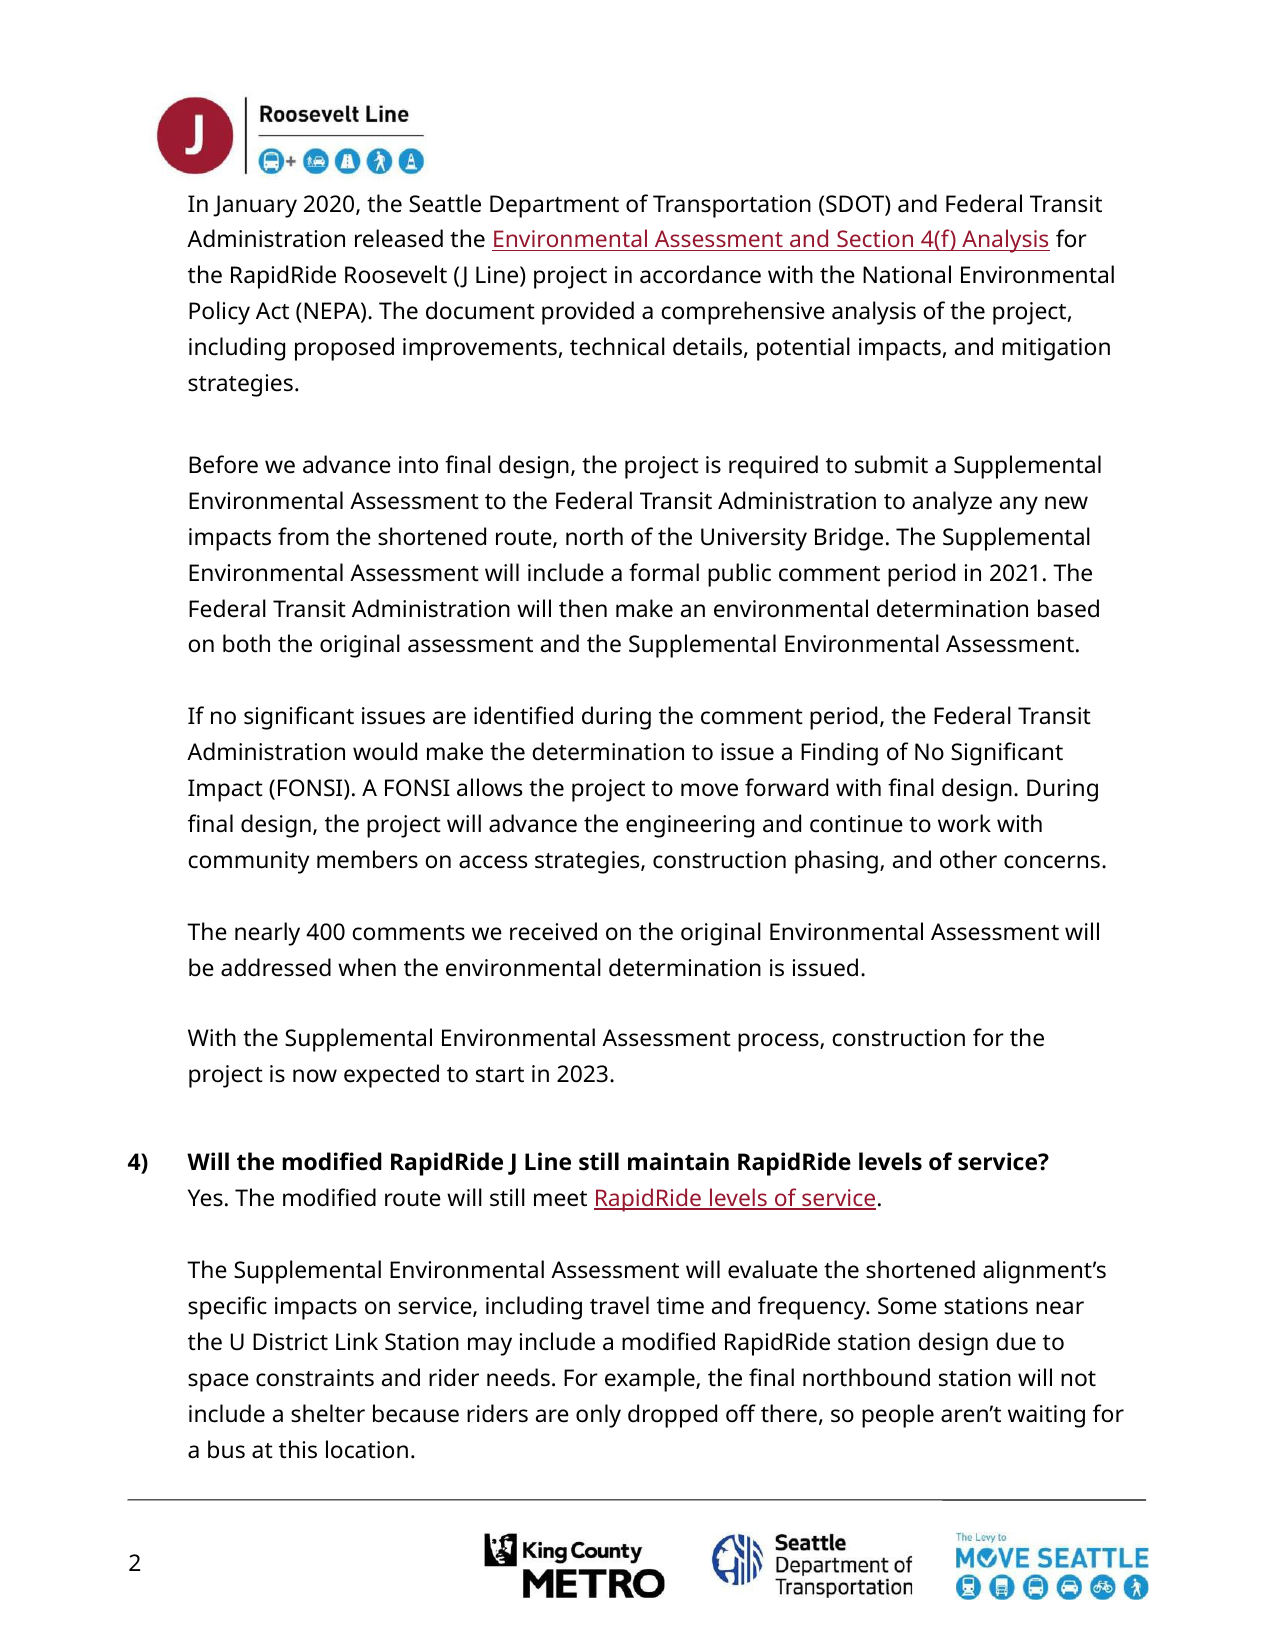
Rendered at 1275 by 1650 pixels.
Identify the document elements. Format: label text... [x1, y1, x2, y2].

picture [149, 91, 430, 180]
text With the Supplemental Environmental Assessment process, construction for the project is now expected to start in 2023. [187, 1022, 1125, 1089]
picture [956, 1532, 1149, 1600]
picture [710, 1532, 913, 1598]
text Before we advance into final design, the project is required to submit a Supplemental Environmental Assessment to the Federal Transit Administration to analyze any new impacts from the shortened route, north of the University Bridge. The Supplemental Environmental Assessment will include a formal public comment period in 2021. The Federal Transit Administration will then make an environmental determination based on both the original assessment and the Supplemental Environmental Assessment. [187, 449, 1125, 660]
text In January 2020, the Seattle Department of Transportation (SDOT) and Federal Transit Administration released the Environmental Assessment and Section 4(f) Analysis for the RapidRide Roosevelt (J Line) project in accordance with the National Environmental Policy Act (NEPA). The document provided a comprehensive analysis of the project, including proposed improvements, technical details, potential impacts, and mitigation strategies. [187, 187, 1125, 398]
subtitle Will the modified RapidRide J Line still maintain RapidRide levels of service? [127, 1146, 1275, 1177]
text If no significant issues are identified during the comment period, the Federal Transit Administration would make the determination to issue a Finding of No Significant Impact (FONSI). A FONSI allows the project to move forward with final design. During final design, the project will advance the engineering and continue to work with community members on access strategies, construction phasing, and other concerns. [187, 700, 1125, 875]
text The Supplemental Environmental Assessment will evaluate the shortened alignment’s specific impacts on service, including travel time and frequency. Some stations near the U District Link Station may include a modified RapidRide station design due to space constraints and rider needs. For example, the final northbound station will not include a shelter because riders are only dropped off there, so people aren’t waiting for a bus at this location. [187, 1254, 1125, 1465]
text Yes. The modified route will still meet RapidRide levels of service. [187, 1182, 1125, 1213]
picture [483, 1532, 665, 1598]
text The nearly 400 comments we received on the original Environmental Assessment will be addressed when the environmental determination is issued. [187, 916, 1125, 983]
